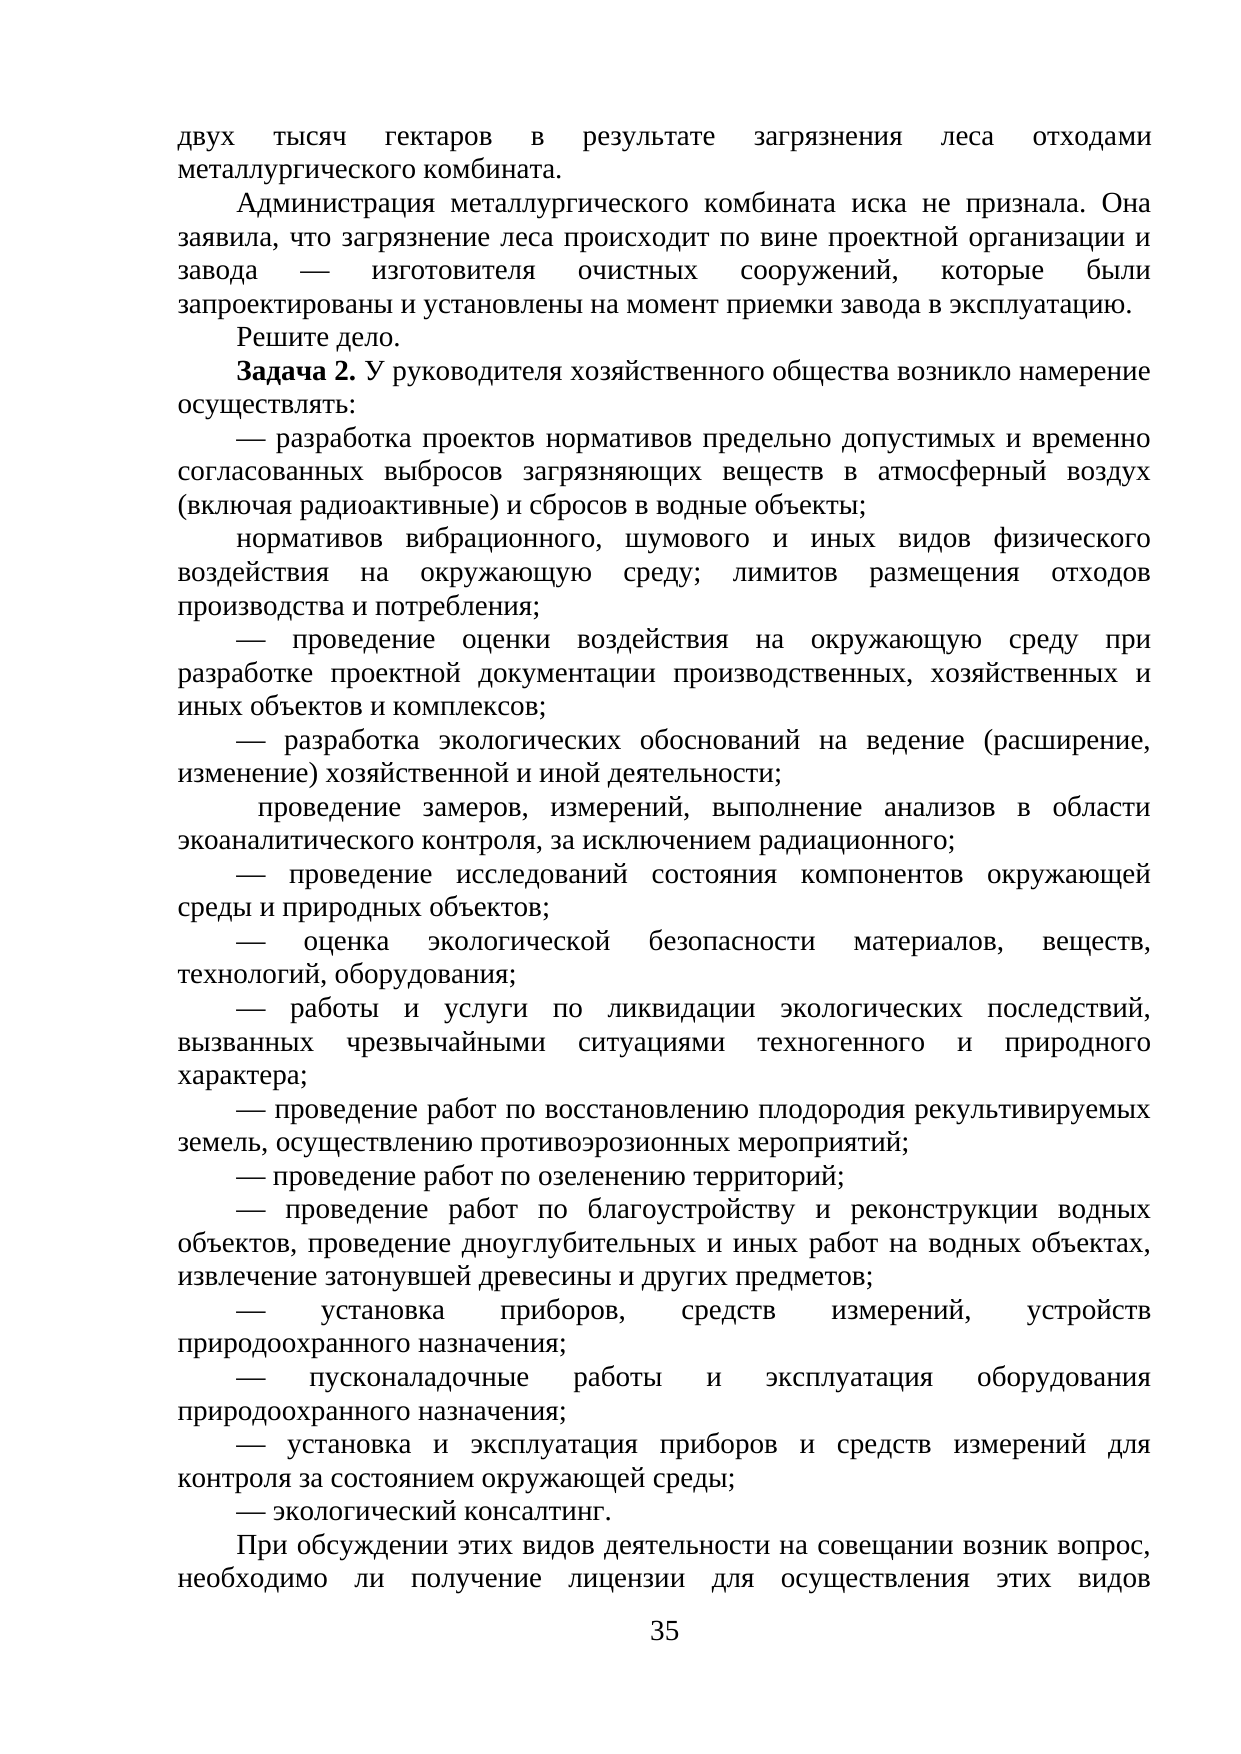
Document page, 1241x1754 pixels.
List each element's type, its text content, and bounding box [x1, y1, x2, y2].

text — экологический консалтинг. [177, 1493, 1152, 1527]
text — проведение работ по озеленению территорий; [177, 1158, 1152, 1191]
text Задача 2. У руководителя хозяйственного общества возникло намерение осуществлять: [177, 353, 1152, 420]
text Решите дело. [177, 319, 1152, 353]
text — проведение оценки воздействия на окружающую среду при разработке проектной документации производственных, хозяйственных и иных объектов и комплексов; [177, 621, 1152, 722]
text — разработка экологических обоснований на ведение (расширение, изменение) хозяйственной и иной деятельности; [177, 722, 1152, 789]
text — пусконаладочные работы и эксплуатация оборудования природоохранного назначения; [177, 1359, 1152, 1426]
text — проведение работ по благоустройству и реконструкции водных объектов, проведение дноуглубительных и иных работ на водных объектах, извлечение затонувшей древесины и других предметов; [177, 1191, 1152, 1292]
text нормативов вибрационного, шумового и иных видов физического воздействия на окружающую среду; лимитов размещения отходов производства и потребления; [177, 521, 1152, 621]
text — работы и услуги по ликвидации экологических последствий, вызванных чрезвычайными ситуациями техногенного и природного характера; [177, 990, 1152, 1091]
text — оценка экологической безопасности материалов, веществ, технологий, оборудования; [177, 923, 1152, 990]
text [177, 118, 1152, 185]
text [177, 1527, 1152, 1594]
text Администрация металлургического комбината иска не признала. Она заявила, что загрязнение леса происходит по вине проектной организации и завода — изготовителя очистных сооружений, которые были запроектированы и установлены на момент приемки завода в эксплуатацию. [177, 185, 1152, 319]
text — установка приборов, средств измерений, устройств природоохранного назначения; [177, 1292, 1152, 1359]
text — установка и эксплуатация приборов и средств измерений для контроля за состоянием окружающей среды; [177, 1426, 1152, 1493]
text — проведение работ по восстановлению плодородия рекультивируемых земель, осуществлению противоэрозионных мероприятий; [177, 1091, 1152, 1158]
text — проведение исследований состояния компонентов окружающей среды и природных объектов; [177, 856, 1152, 923]
text — разработка проектов нормативов предельно допустимых и временно согласованных выбросов загрязняющих веществ в атмосферный воздух (включая радиоактивные) и сбросов в водные объекты; [177, 420, 1152, 521]
text проведение замеров, измерений, выполнение анализов в области экоаналитического контроля, за исключением радиационного; [177, 789, 1152, 856]
